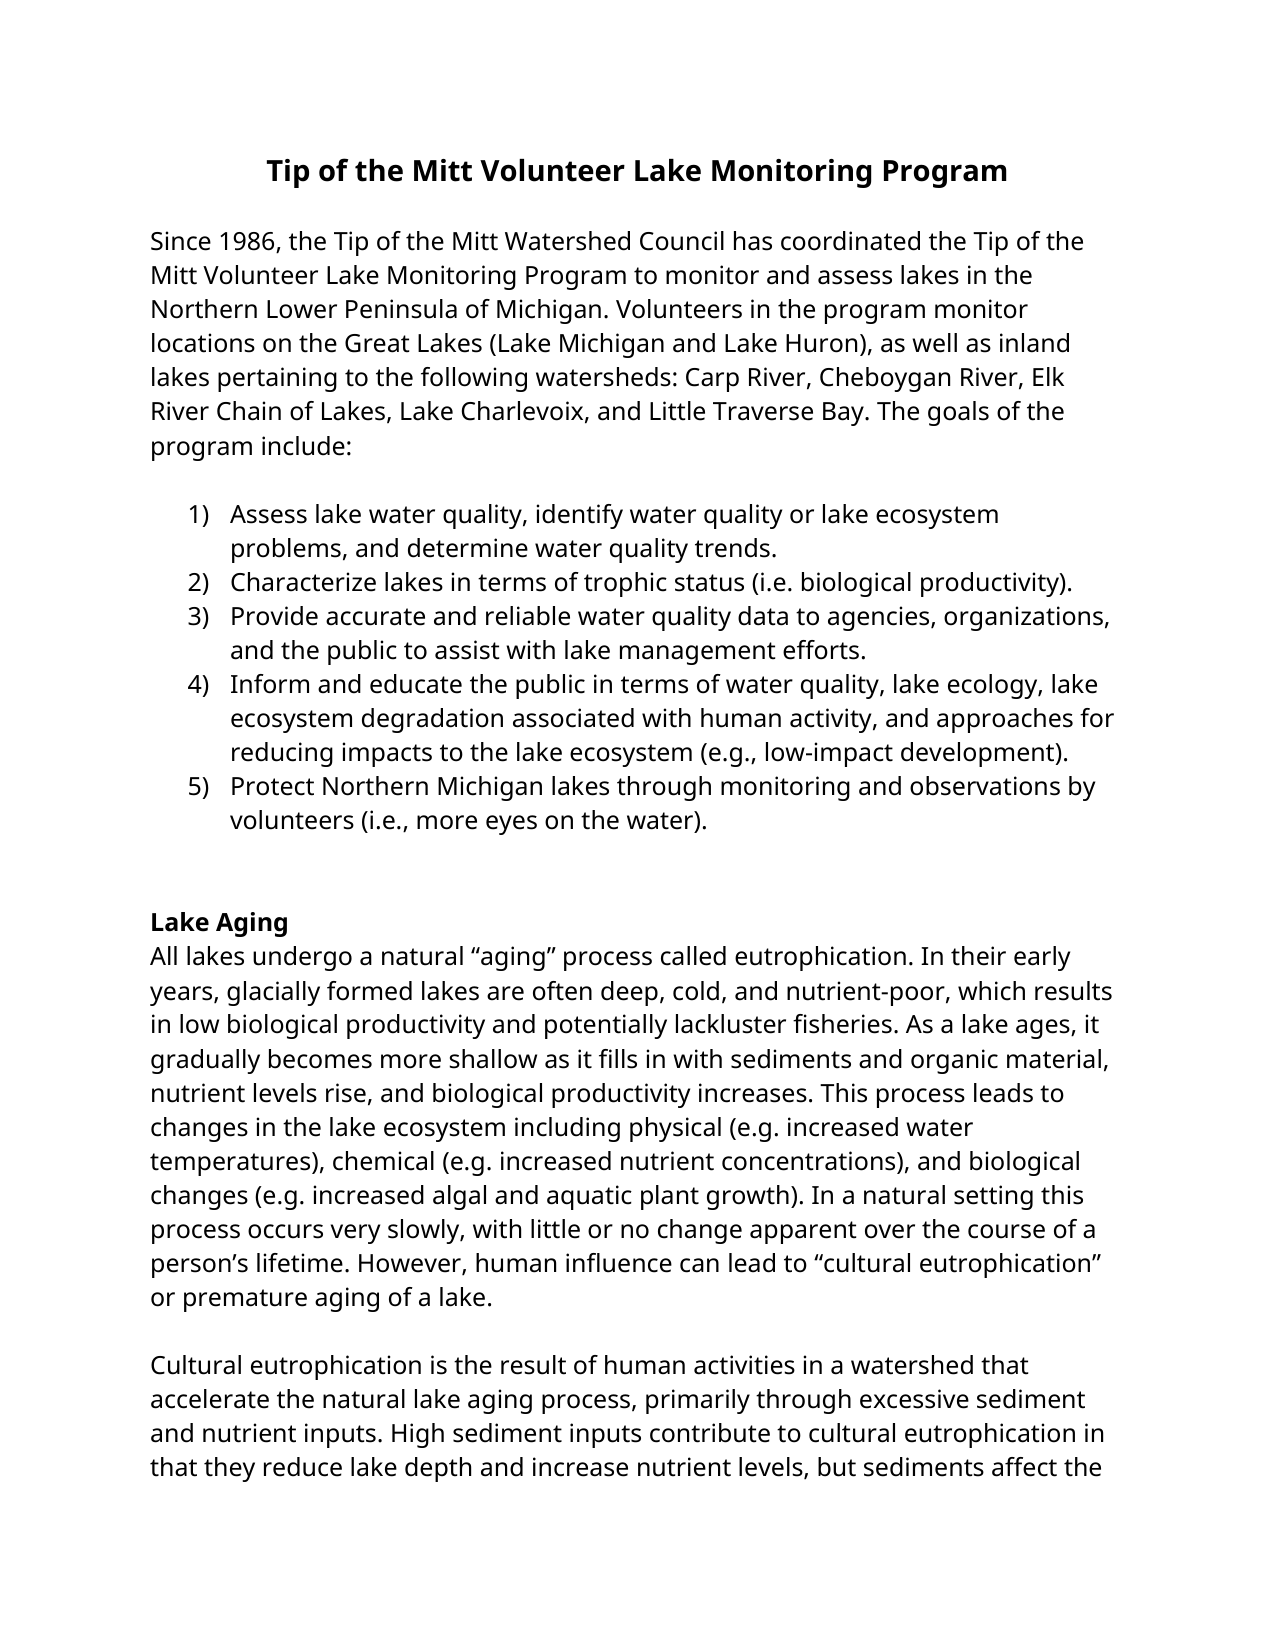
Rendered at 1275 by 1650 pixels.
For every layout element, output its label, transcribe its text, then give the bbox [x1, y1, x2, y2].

text Tip of the Mitt Volunteer Lake Monitoring Program [150, 150, 1125, 190]
list Provide accurate and reliable water quality data to agencies, organizations, and the public to assist with lake management efforts. [187, 598, 1125, 667]
list Inform and educate the public in terms of water quality, lake ecology, lake ecosystem degradation associated with human activity, and approaches for reducing impacts to the lake ecosystem (e.g., low-impact development). [187, 667, 1125, 769]
list Characterize lakes in terms of trophic status (i.e. biological productivity). [187, 564, 1125, 598]
text Since 1986, the Tip of the Mitt Watershed Council has coordinated the Tip of the Mitt Volunteer Lake Monitoring Program to monitor and assess lakes in the Northern Lower Peninsula of Michigan. Volunteers in the program monitor locations on the Great Lakes (Lake Michigan and Lake Huron), as well as inland lakes pertaining to the following watersheds: Carp River, Cheboygan River, Elk River Chain of Lakes, Lake Charlevoix, and Little Traverse Bay. The goals of the program include: [150, 224, 1125, 462]
text All lakes undergo a natural “aging” process called eutrophication. In their early years, glacially formed lakes are often deep, cold, and nutrient-poor, which results in low biological productivity and potentially lackluster fisheries. As a lake ages, it gradually becomes more shallow as it fills in with sediments and organic material, nutrient levels rise, and biological productivity increases. This process leads to changes in the lake ecosystem including physical (e.g. increased water temperatures), chemical (e.g. increased nutrient concentrations), and biological changes (e.g. increased algal and aquatic plant growth). In a natural setting this process occurs very slowly, with little or no change apparent over the course of a person’s lifetime. However, human influence can lead to “cultural eutrophication” or premature aging of a lake. [150, 939, 1125, 1314]
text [150, 1348, 1125, 1484]
list Protect Northern Michigan lakes through monitoring and observations by volunteers (i.e., more eyes on the water). [187, 769, 1125, 837]
list Assess lake water quality, identify water quality or lake ecosystem problems, and determine water quality trends. [187, 496, 1125, 564]
text Lake Aging [150, 905, 1125, 939]
